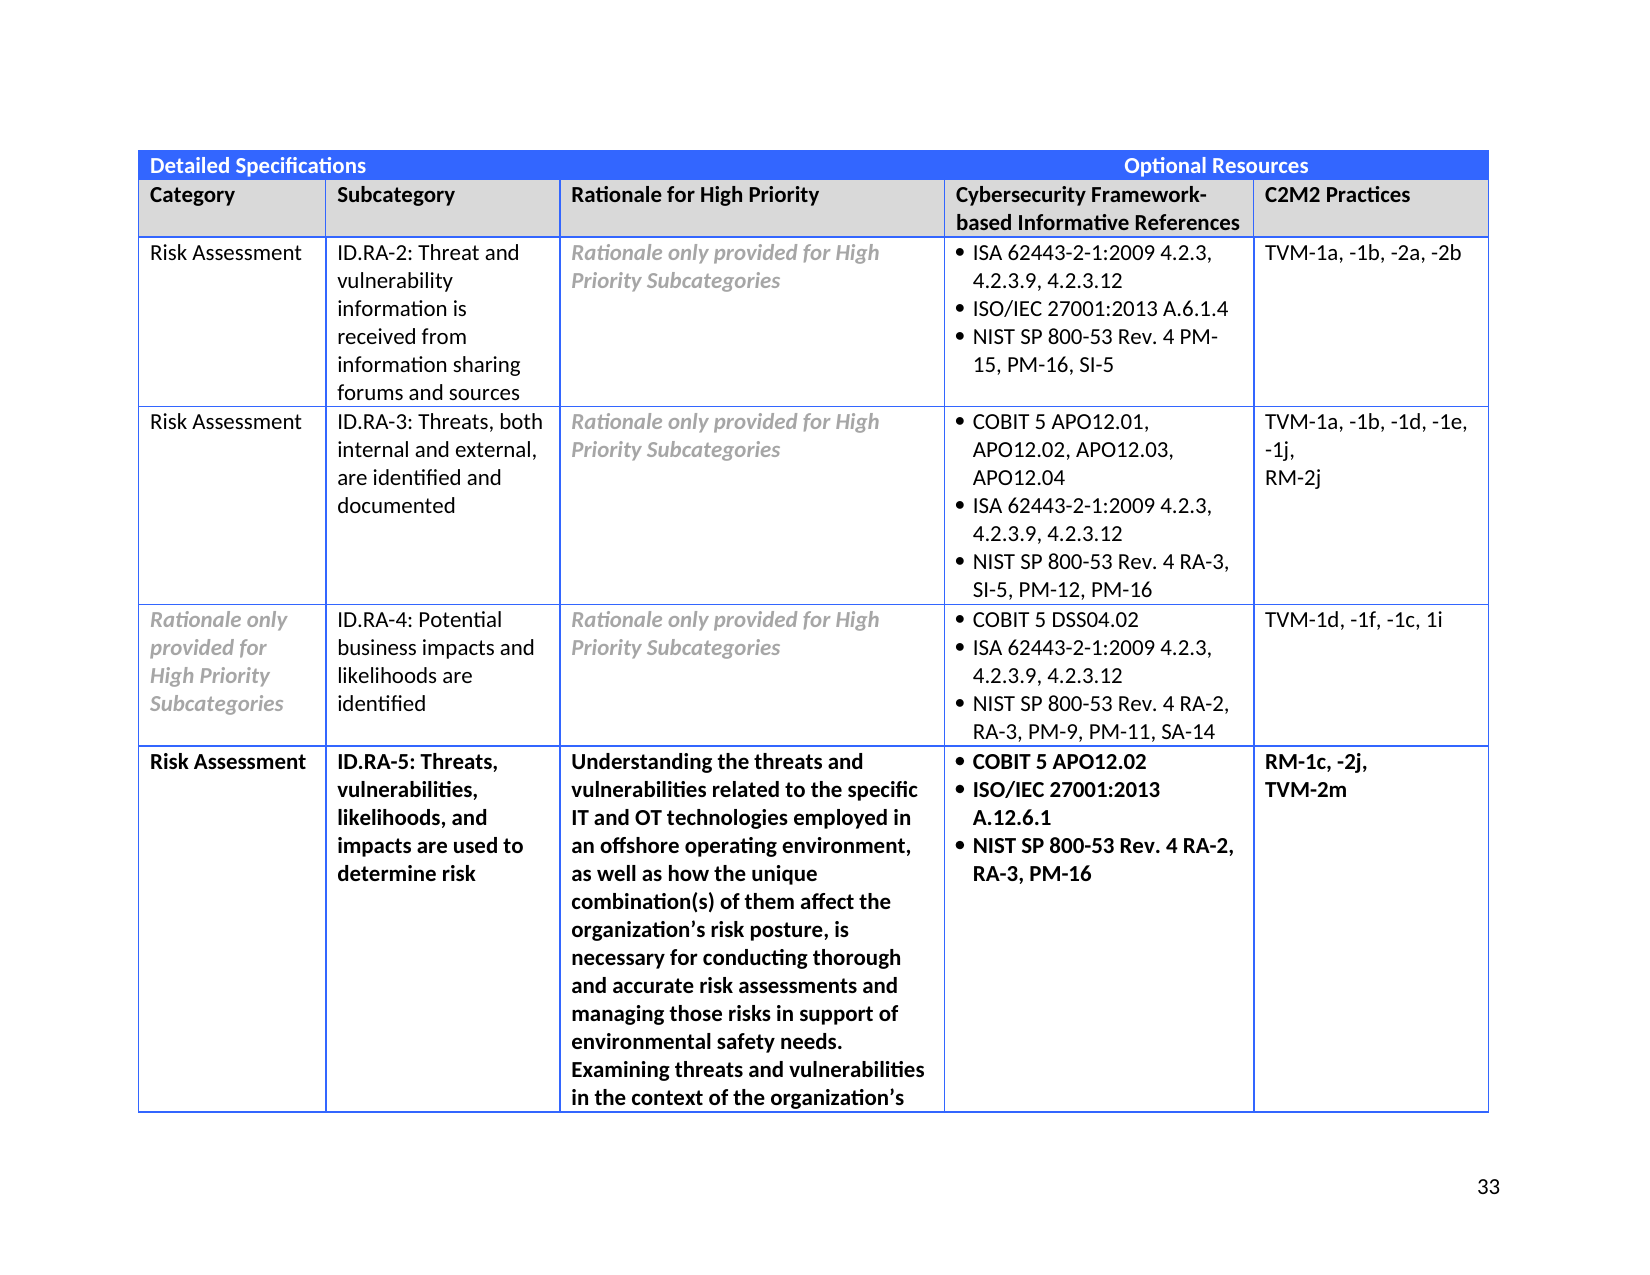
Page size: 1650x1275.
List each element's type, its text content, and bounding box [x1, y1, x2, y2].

table_cell Subcategory [326, 180, 559, 236]
table_cell Rationale only provided for High Priority Subcategories [561, 605, 944, 745]
table_cell TVM-1a, -1b, -1d, -1e, -1j, RM-2j [1255, 407, 1488, 603]
table_cell COBIT 5 DSS04.02 ISA 62443-2-1:2009 4.2.3, 4.2.3.9, 4.2.3.12 NIST SP 800-53 Rev. 4 RA-2, RA-3, PM-9, PM-11, SA-14 [945, 605, 1253, 745]
table_cell ID.RA-5: Threats, vulnerabilities, likelihoods, and impacts are used to determine risk [327, 747, 559, 1111]
table_cell Rationale only provided for High Priority Subcategories [561, 407, 944, 603]
table_cell ID.RA-4: Potential business impacts and likelihoods are identified [327, 605, 559, 745]
table_header Detailed Specifications [139, 151, 944, 179]
table_cell Rationale only provided for High Priority Subcategories [139, 605, 325, 745]
table_header Optional Resources [945, 151, 1488, 179]
table_cell ISA 62443-2-1:2009 4.2.3, 4.2.3.9, 4.2.3.12 ISO/IEC 27001:2013 A.6.1.4 NIST SP 800-53 Rev. 4 PM-15, PM-16, SI-5 [945, 238, 1253, 406]
table_cell TVM-1a, -1b, -2a, -2b [1255, 238, 1488, 406]
table_cell TVM-1d, -1f, -1c, 1i [1255, 605, 1488, 745]
table_cell Risk Assessment [139, 747, 325, 1111]
table_cell RM-1c, -2j, TVM-2m [1255, 747, 1488, 1111]
table_cell Rationale only provided for High Priority Subcategories [561, 238, 944, 406]
table_cell Rationale for High Priority [561, 180, 944, 236]
table_cell Risk Assessment [139, 238, 325, 406]
table_cell COBIT 5 APO12.01, APO12.02, APO12.03, APO12.04 ISA 62443-2-1:2009 4.2.3, 4.2.3.9, 4.2.3.12 NIST SP 800-53 Rev. 4 RA-3, SI-5, PM-12, PM-16 [945, 407, 1253, 603]
table_cell COBIT 5 APO12.02 ISO/IEC 27001:2013 A.12.6.1 NIST SP 800-53 Rev. 4 RA-2, RA-3, PM-16 [945, 747, 1253, 1111]
table_cell Category [139, 180, 325, 236]
table_cell ID.RA-3: Threats, both internal and external, are identified and documented [327, 407, 559, 603]
table_cell Cybersecurity Framework-based Informative References [945, 180, 1253, 236]
table_cell ID.RA-2: Threat and vulnerability information is received from information sharing forums and sources [327, 238, 559, 406]
table_cell Risk Assessment [139, 407, 325, 603]
table_cell C2M2 Practices [1254, 180, 1488, 236]
